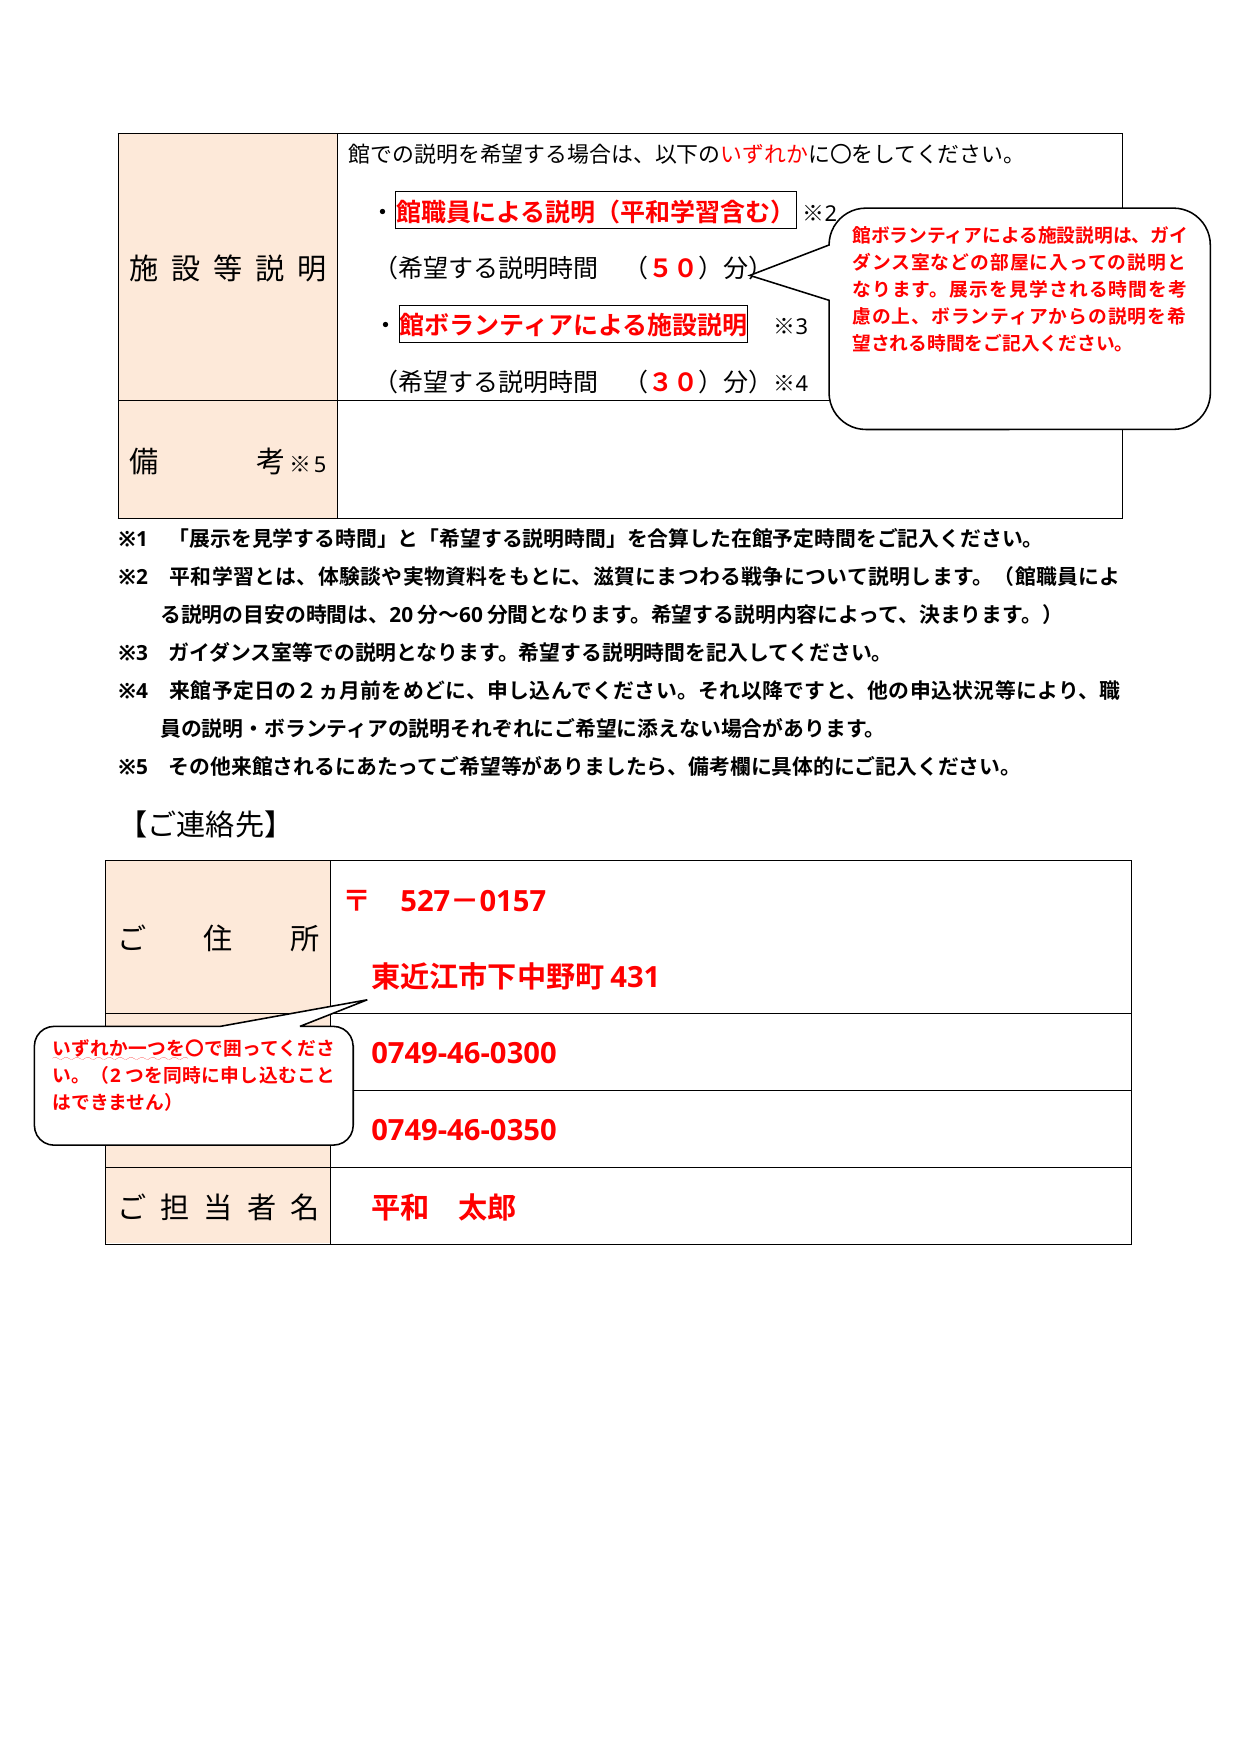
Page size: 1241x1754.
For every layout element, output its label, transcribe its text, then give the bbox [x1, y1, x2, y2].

table_cell 館での説明を希望する場合は、以下のいずれかに〇をしてください。 ・館職員による説明（平和学習含む） ※2 （希望する説明時間 （５０）分） ・館ボランティアによる施設説明 ※3 （希望する説明時間 （３０）分）※4 [338, 134, 1122, 400]
table_cell 0749-46-0350 [331, 1091, 1131, 1167]
table_cell 施設等説明 [119, 134, 337, 400]
text ※4 来館予定日の２ヵ月前をめどに、申し込んでください。それ以降ですと、他の申込状況等により、職員の説明・ボランティアの説明それぞれにご希望に添えない場合があります。 [118, 671, 1122, 746]
table_cell ＦＡＸ番号 [106, 1146, 330, 1167]
text ※3 ガイダンス室等での説明となります。希望する説明時間を記入してください。 [118, 633, 1122, 671]
table_header 〒 527－0157 東近江市下中野町431 [331, 861, 1131, 1013]
table_cell ご担当者名 [106, 1168, 330, 1243]
table_cell 平和 太郎 [331, 1168, 1131, 1243]
table_header ご住所 [106, 861, 330, 1013]
text ※5 その他来館されるにあたってご希望等がありましたら、備考欄に具体的にご記入ください。 [118, 746, 1122, 784]
table_cell [338, 401, 1122, 518]
table_cell 備 考※5 [119, 401, 337, 518]
text 【ご連絡先】 [118, 784, 1122, 860]
table_cell 0749-46-0300 [331, 1014, 1131, 1090]
text ※2 平和学習とは、体験談や実物資料をもとに、滋賀にまつわる戦争について説明します。（館職員による説明の目安の時間は、20分～60分間となります。希望する説明内容によって、決まります。） [118, 557, 1122, 633]
text ※1 「展示を見学する時間」と「希望する説明時間」を合算した在館予定時間をご記入ください。 [118, 519, 1122, 557]
